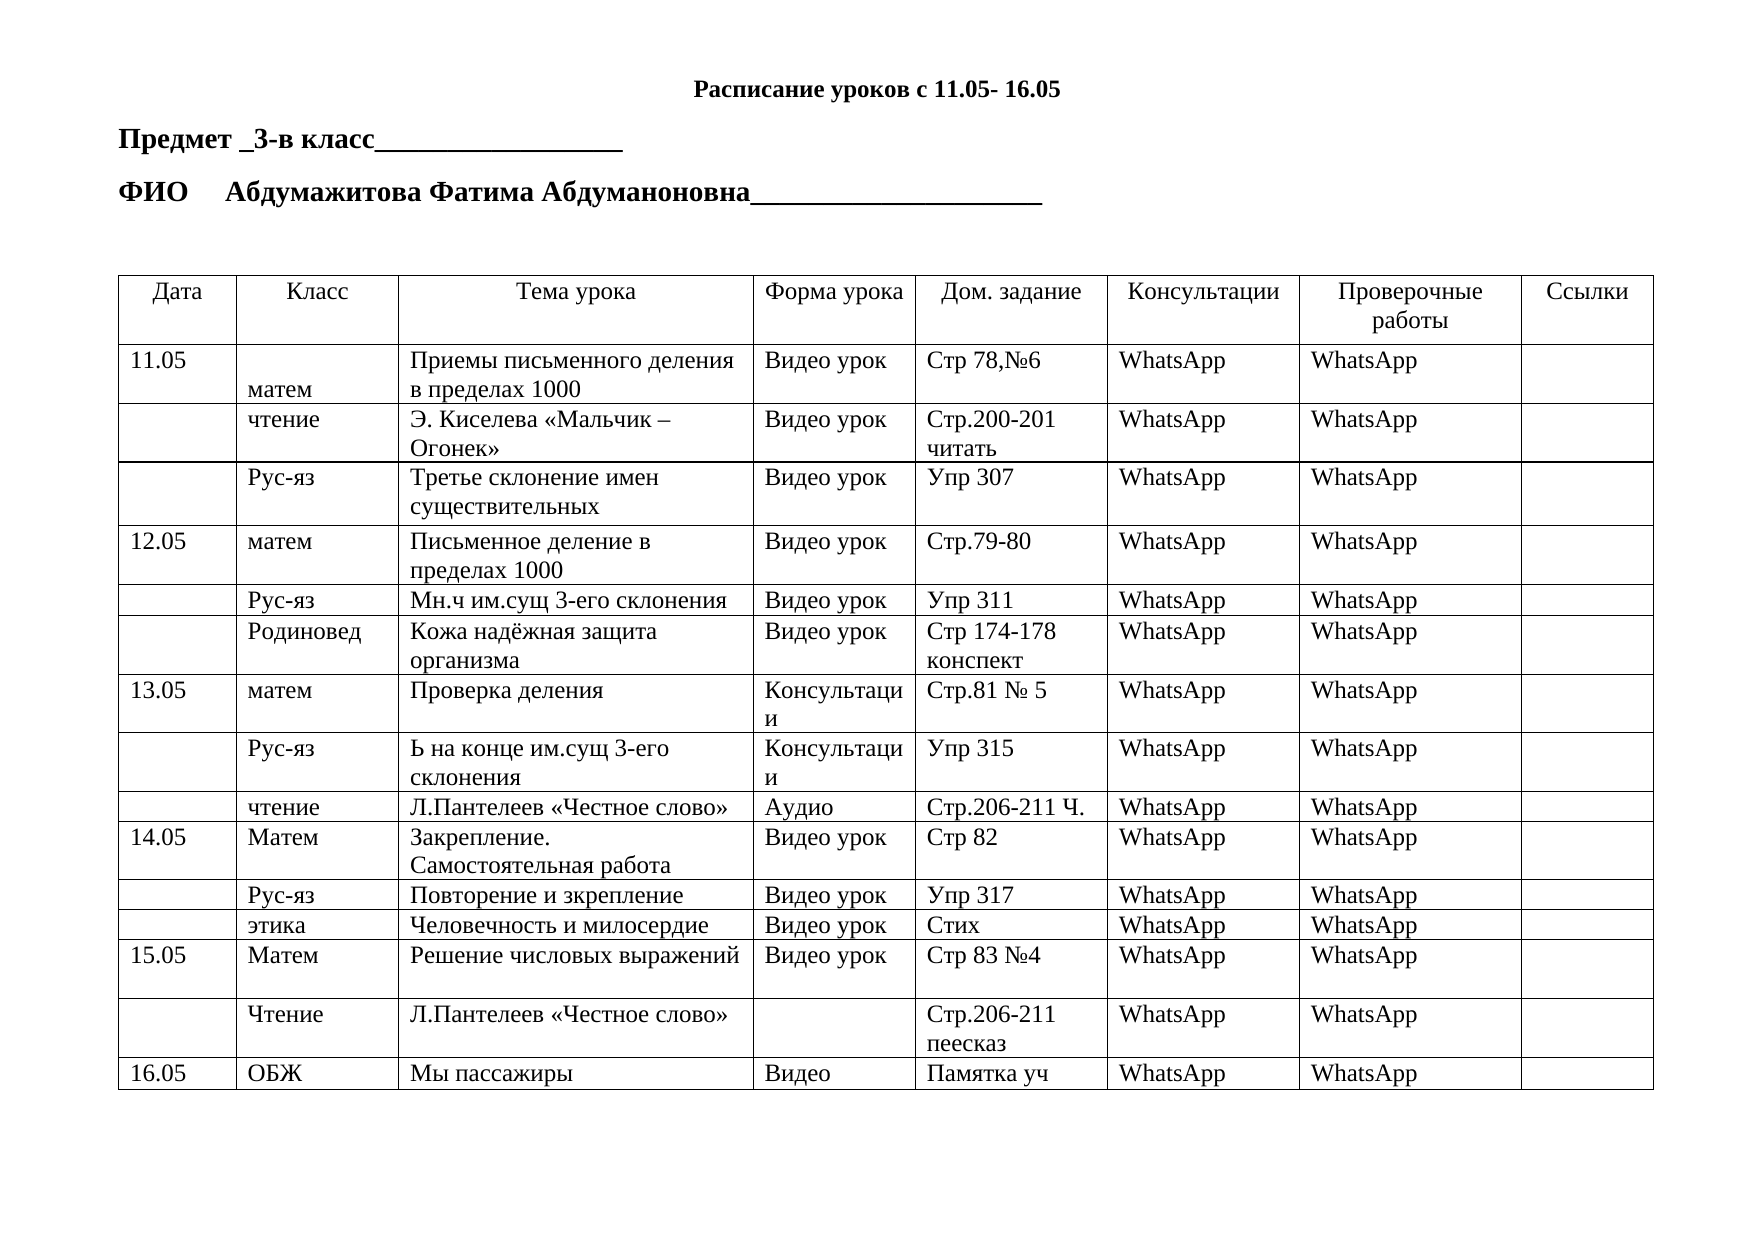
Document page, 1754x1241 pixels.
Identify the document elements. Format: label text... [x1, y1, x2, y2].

table_cell [1522, 792, 1653, 821]
table_cell Рус-яз [237, 463, 398, 525]
table_cell [1522, 345, 1653, 403]
table_cell [1522, 526, 1653, 584]
table_cell WhatsApp [1108, 404, 1299, 461]
table_cell [119, 880, 236, 909]
table_cell Консультации [754, 733, 915, 791]
table_cell Э. Киселева «Мальчик –Огонек» [399, 404, 753, 461]
table_cell Закрепление. Самостоятельная работа [399, 822, 753, 879]
table_cell [1522, 733, 1653, 791]
table_cell Письменное деление в пределах 1000 [399, 526, 753, 584]
table_cell [119, 404, 236, 461]
table_cell Видео [754, 1058, 915, 1088]
table_cell Стр 174-178 конспект [916, 616, 1107, 674]
table_cell Стр.200-201 читать [916, 404, 1107, 461]
table_cell WhatsApp [1108, 675, 1299, 732]
table_cell 16.05 [119, 1058, 236, 1088]
table_cell Стр.206-211 Ч. [916, 792, 1107, 821]
table_cell Проверка деления [399, 675, 753, 732]
table_cell Мы пассажиры [399, 1058, 753, 1088]
table_cell Стих [916, 910, 1107, 939]
table_cell Третье склонение имен существительных [399, 463, 753, 525]
table_cell Решение числовых выражений [399, 940, 753, 998]
table_cell Стр 82 [916, 822, 1107, 879]
table_cell Стр.81 № 5 [916, 675, 1107, 732]
table_cell Рус-яз [237, 733, 398, 791]
table_cell WhatsApp [1300, 910, 1521, 939]
table_cell матем [237, 345, 398, 403]
table_cell [1522, 880, 1653, 909]
table_cell [1522, 910, 1653, 939]
table_cell Л.Пантелеев «Честное слово» [399, 999, 753, 1057]
table_cell WhatsApp [1300, 822, 1521, 879]
table_cell [119, 999, 236, 1057]
table_cell WhatsApp [1300, 404, 1521, 461]
table_cell Рус-яз [237, 585, 398, 615]
table_cell WhatsApp [1300, 675, 1521, 732]
text Предмет _3-в класс_________________ [118, 122, 1636, 155]
table_cell Стр 83 №4 [916, 940, 1107, 998]
table_cell Упр 311 [916, 585, 1107, 615]
table_cell WhatsApp [1108, 463, 1299, 525]
table_cell Чтение [237, 999, 398, 1057]
table_cell [119, 733, 236, 791]
table_cell Матем [237, 940, 398, 998]
table_cell Аудио [754, 792, 915, 821]
table_cell WhatsApp [1108, 585, 1299, 615]
table_cell Рус-яз [237, 880, 398, 909]
table_cell WhatsApp [1108, 999, 1299, 1057]
table_cell WhatsApp [1300, 999, 1521, 1057]
table_cell Видео урок [754, 822, 915, 879]
table_cell Родиновед [237, 616, 398, 674]
table_cell 13.05 [119, 675, 236, 732]
table_cell Видео урок [754, 880, 915, 909]
table_cell Памятка уч [916, 1058, 1107, 1088]
table_cell Приемы письменного деления в пределах 1000 [399, 345, 753, 403]
table_cell ОБЖ [237, 1058, 398, 1088]
table_cell [1522, 616, 1653, 674]
table_cell WhatsApp [1300, 792, 1521, 821]
table_cell матем [237, 526, 398, 584]
table_cell 15.05 [119, 940, 236, 998]
table_cell Видео урок [754, 404, 915, 461]
table_cell 11.05 [119, 345, 236, 403]
table_cell Стр.206-211 пеесказ [916, 999, 1107, 1057]
table_cell WhatsApp [1108, 940, 1299, 998]
table_cell WhatsApp [1300, 345, 1521, 403]
table_cell этика [237, 910, 398, 939]
table_cell [1522, 404, 1653, 461]
table_cell [1522, 940, 1653, 998]
table_cell Стр 78,№6 [916, 345, 1107, 403]
table_header Проверочные работы [1300, 276, 1521, 344]
table_cell Видео урок [754, 463, 915, 525]
table_cell 14.05 [119, 822, 236, 879]
table_cell [119, 910, 236, 939]
table_cell WhatsApp [1300, 526, 1521, 584]
table_cell WhatsApp [1300, 585, 1521, 615]
table_header Ссылки [1522, 276, 1653, 344]
table_cell WhatsApp [1300, 463, 1521, 525]
table_cell [119, 616, 236, 674]
table_cell WhatsApp [1300, 940, 1521, 998]
table_cell WhatsApp [1108, 910, 1299, 939]
table_cell [1522, 463, 1653, 525]
table_cell WhatsApp [1108, 880, 1299, 909]
table_header Консультации [1108, 276, 1299, 344]
table_header Тема урока [399, 276, 753, 344]
table_cell WhatsApp [1108, 526, 1299, 584]
table_cell Видео урок [754, 585, 915, 615]
table_cell [119, 792, 236, 821]
text Расписание уроков с 11.05- 16.05 [118, 74, 1636, 103]
table_cell Видео урок [754, 345, 915, 403]
table_cell Кожа надёжная защита организма [399, 616, 753, 674]
table_cell WhatsApp [1108, 1058, 1299, 1088]
table_cell [1642, 1058, 1653, 1088]
table_cell [1522, 822, 1653, 879]
table_cell Упр 315 [916, 733, 1107, 791]
table_cell чтение [237, 792, 398, 821]
table_cell [119, 585, 236, 615]
table_cell WhatsApp [1300, 616, 1521, 674]
table_header Дом. задание [916, 276, 1107, 344]
table_cell Повторение и зкрепление [399, 880, 753, 909]
table_cell WhatsApp [1108, 616, 1299, 674]
table_cell WhatsApp [1300, 733, 1521, 791]
table_cell [119, 463, 236, 525]
table_cell Мн.ч им.сущ 3-его склонения [399, 585, 753, 615]
table_cell WhatsApp [1300, 1058, 1521, 1088]
table_cell [1522, 675, 1653, 732]
table_cell Видео урок [754, 526, 915, 584]
table_cell WhatsApp [1108, 822, 1299, 879]
table_cell WhatsApp [1108, 345, 1299, 403]
table_cell Консультации [754, 675, 915, 732]
table_cell Видео урок [754, 940, 915, 998]
table_cell WhatsApp [1108, 733, 1299, 791]
table_header Дата [119, 276, 236, 344]
table_cell Упр 307 [916, 463, 1107, 525]
table_cell Стр.79-80 [916, 526, 1107, 584]
table_cell Видео урок [754, 616, 915, 674]
table_cell [754, 999, 915, 1057]
table_cell [1522, 1058, 1532, 1088]
table_cell Л.Пантелеев «Честное слово» [399, 792, 753, 821]
table_cell Человечность и милосердие [399, 910, 753, 939]
table_cell 12.05 [119, 526, 236, 584]
table_cell Видео урок [754, 910, 915, 939]
table_cell чтение [237, 404, 398, 461]
text ФИО Абдумажитова Фатима Абдуманоновна____________________ [118, 174, 1636, 208]
table_header Класс [237, 276, 398, 344]
table_cell WhatsApp [1300, 880, 1521, 909]
table_header Форма урока [754, 276, 915, 344]
table_cell матем [237, 675, 398, 732]
table_cell Ь на конце им.сущ 3-его склонения [399, 733, 753, 791]
table_cell [1522, 999, 1653, 1057]
table_cell Упр 317 [916, 880, 1107, 909]
table_cell [1522, 585, 1653, 615]
table_cell WhatsApp [1108, 792, 1299, 821]
table_cell Матем [237, 822, 398, 879]
